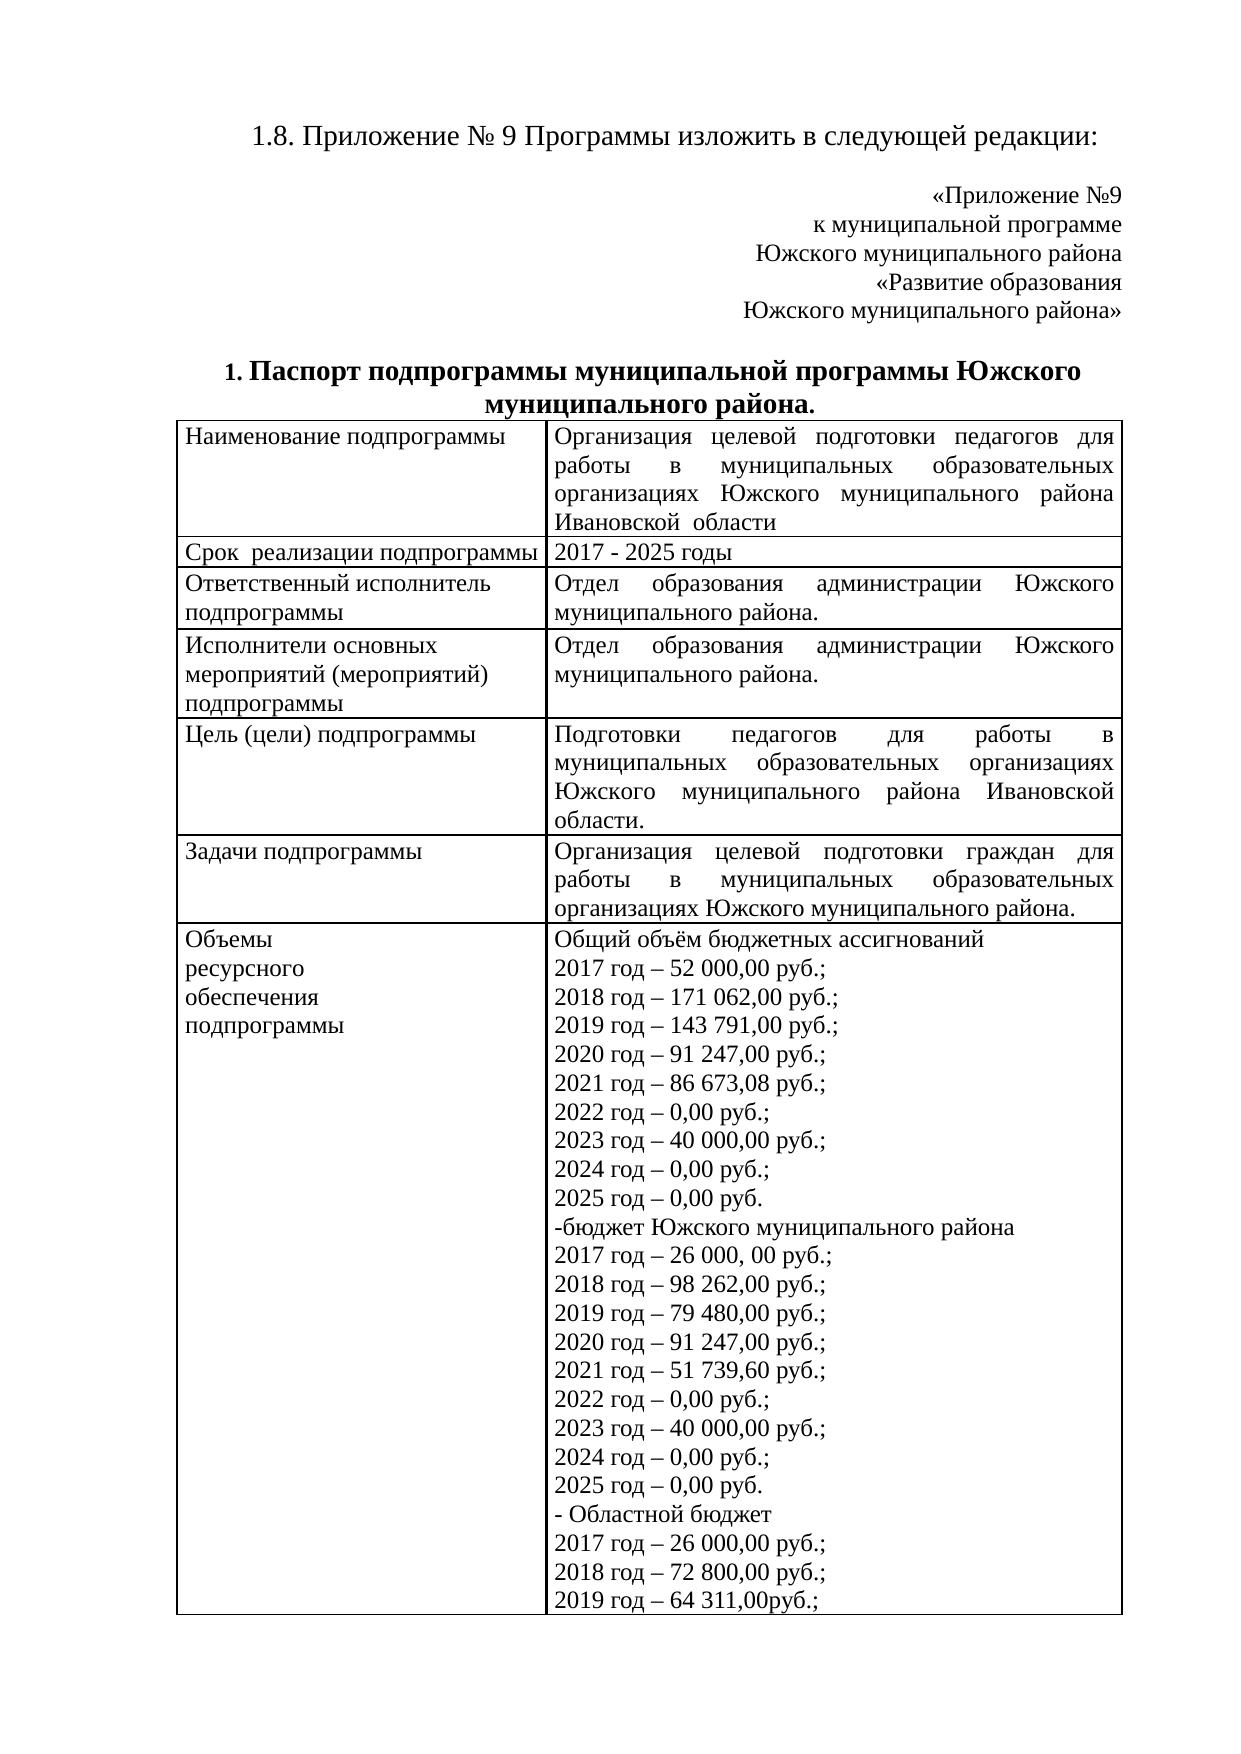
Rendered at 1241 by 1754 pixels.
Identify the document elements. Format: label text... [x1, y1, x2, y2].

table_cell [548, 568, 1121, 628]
text 1. Паспорт подпрограммы муниципальной программы Южского муниципального района. [177, 353, 1122, 420]
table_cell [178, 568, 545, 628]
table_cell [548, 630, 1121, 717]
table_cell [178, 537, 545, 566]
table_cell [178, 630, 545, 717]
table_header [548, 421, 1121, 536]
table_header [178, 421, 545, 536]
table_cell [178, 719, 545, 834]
text к муниципальной программе [177, 209, 1122, 238]
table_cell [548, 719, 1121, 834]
text «Приложение №9 [177, 180, 1122, 209]
text Южского муниципального района [177, 238, 1122, 267]
text 1.8. Приложение № 9 Программы изложить в следующей редакции: [177, 118, 1122, 152]
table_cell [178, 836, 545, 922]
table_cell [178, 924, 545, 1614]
text Южского муниципального района» [177, 295, 1122, 324]
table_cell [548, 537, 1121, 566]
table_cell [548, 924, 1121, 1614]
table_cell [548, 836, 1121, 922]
text «Развитие образования [177, 267, 1122, 295]
